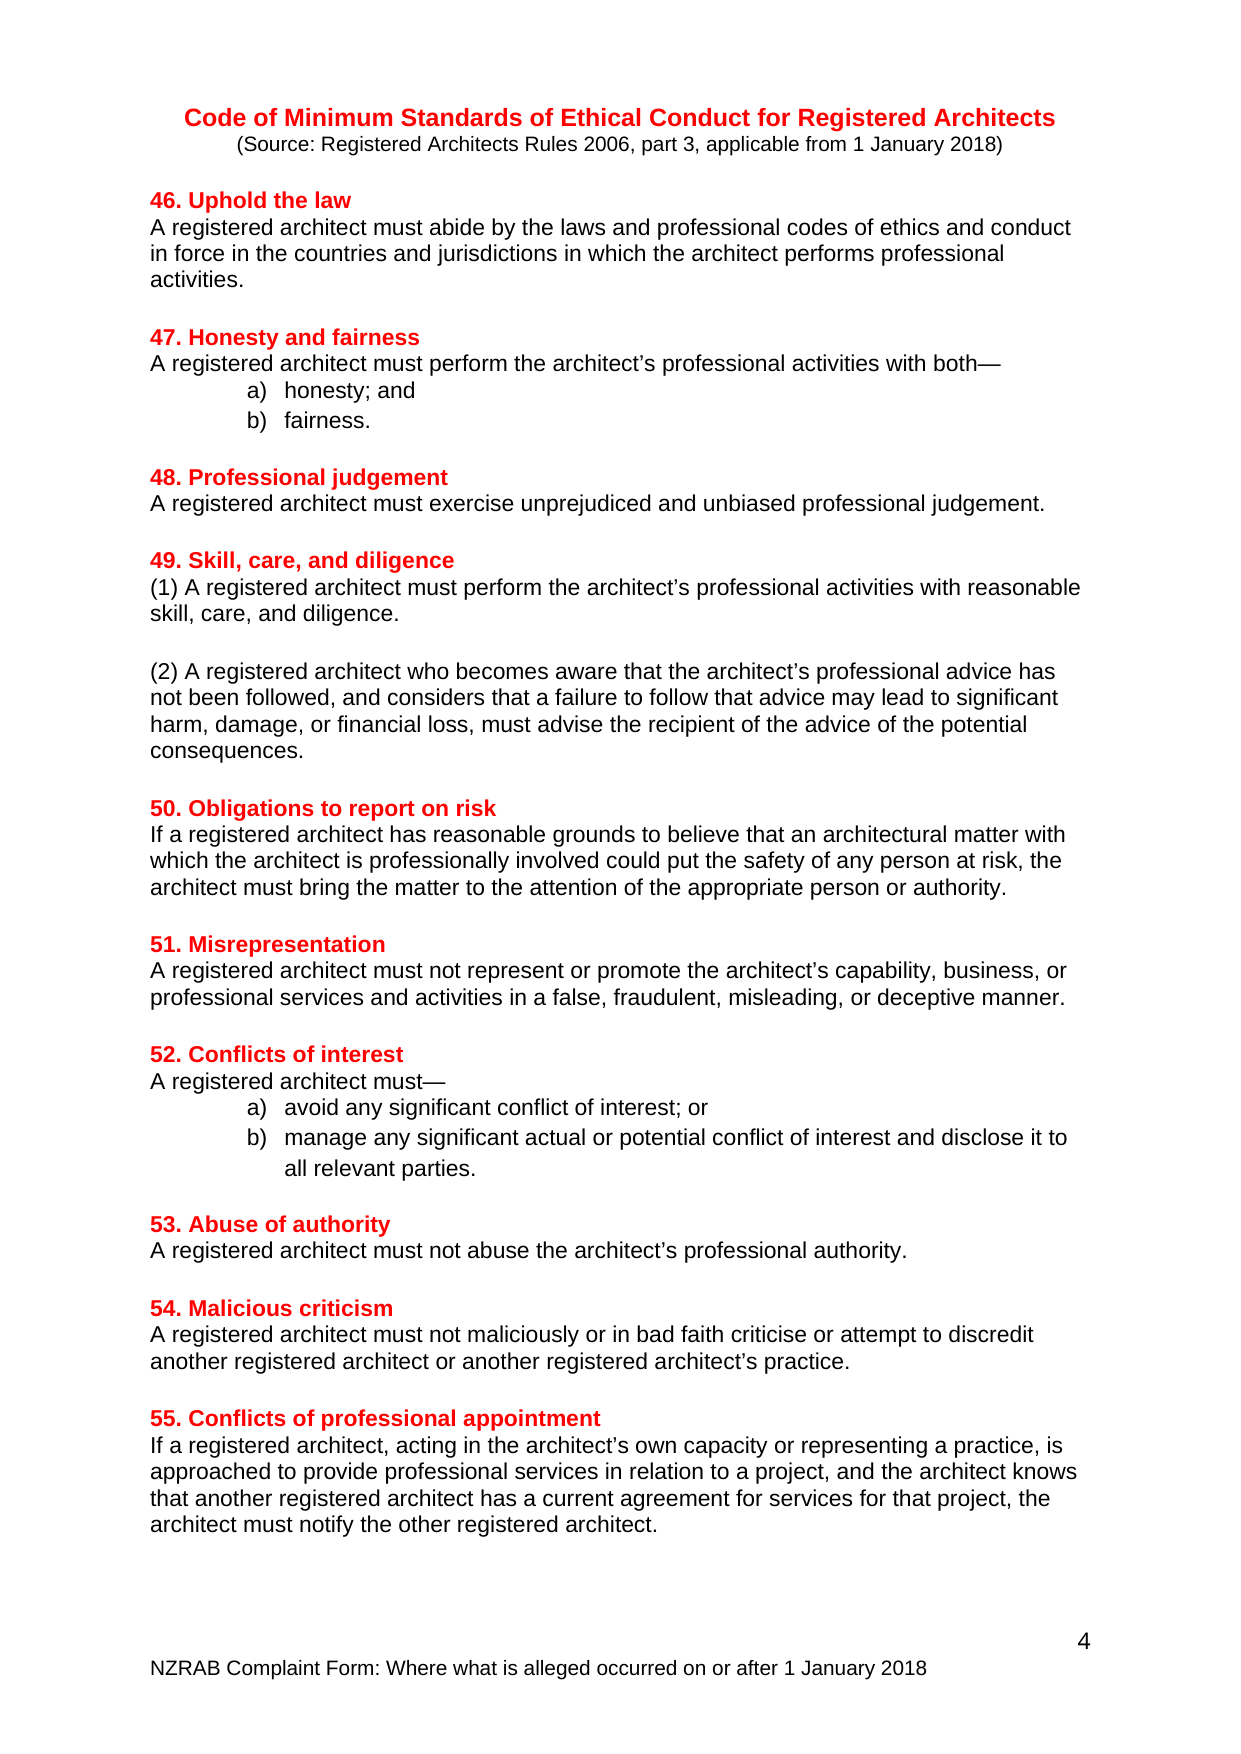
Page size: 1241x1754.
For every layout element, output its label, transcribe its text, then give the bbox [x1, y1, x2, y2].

list avoid any significant conflict of interest; or [247, 1094, 1090, 1121]
text 52. Conflicts of interest A registered architect must— [150, 1041, 1090, 1094]
text 47. Honesty and fairness A registered architect must perform the architect’s professional activities with both— [150, 324, 1090, 377]
text 48. Professional judgement A registered architect must exercise unprejudiced and unbiased professional judgement. [150, 463, 1090, 547]
text 51. Misrepresentation A registered architect must not represent or promote the architect’s capability, business, or professional services and activities in a false, fraudulent, misleading, or deceptive manner. [150, 931, 1090, 1041]
list honesty; and [247, 377, 1090, 403]
text 55. Conflicts of professional appointment If a registered architect, acting in the architect’s own capacity or representing a practice, is approached to provide professional services in relation to a project, and the architect knows that another registered architect has a current agreement for services for that project, the architect must notify the other registered architect. [150, 1405, 1090, 1568]
text 53. Abuse of authority A registered architect must not abuse the architect’s professional authority. [150, 1211, 1090, 1295]
text 50. Obligations to report on risk If a registered architect has reasonable grounds to believe that an architectural matter with which the architect is professionally involved could put the safety of any person at risk, the architect must bring the matter to the attention of the appropriate person or authority. [150, 794, 1090, 931]
text 46. Uphold the law A registered architect must abide by the laws and professional codes of ethics and conduct in force in the countries and jurisdictions in which the architect performs professional activities. [150, 187, 1090, 324]
text Code of Minimum Standards of Ethical Conduct for Registered Architects (Source: Registered Architects Rules 2006, part 3, applicable from 1 January 2018) [150, 103, 1090, 187]
text 49. Skill, care, and diligence (1) A registered architect must perform the architect’s professional activities with reasonable skill, care, and diligence. [150, 547, 1090, 658]
list fairness. [247, 407, 1090, 433]
list manage any significant actual or potential conflict of interest and disclose it to all relevant parties. [247, 1124, 1090, 1181]
text (2) A registered architect who becomes aware that the architect’s professional advice has not been followed, and considers that a failure to follow that advice may lead to significant harm, damage, or financial loss, must advise the recipient of the advice of the potential consequences. [150, 658, 1090, 794]
text 54. Malicious criticism A registered architect must not maliciously or in bad faith criticise or attempt to discredit another registered architect or another registered architect’s practice. [150, 1295, 1090, 1405]
